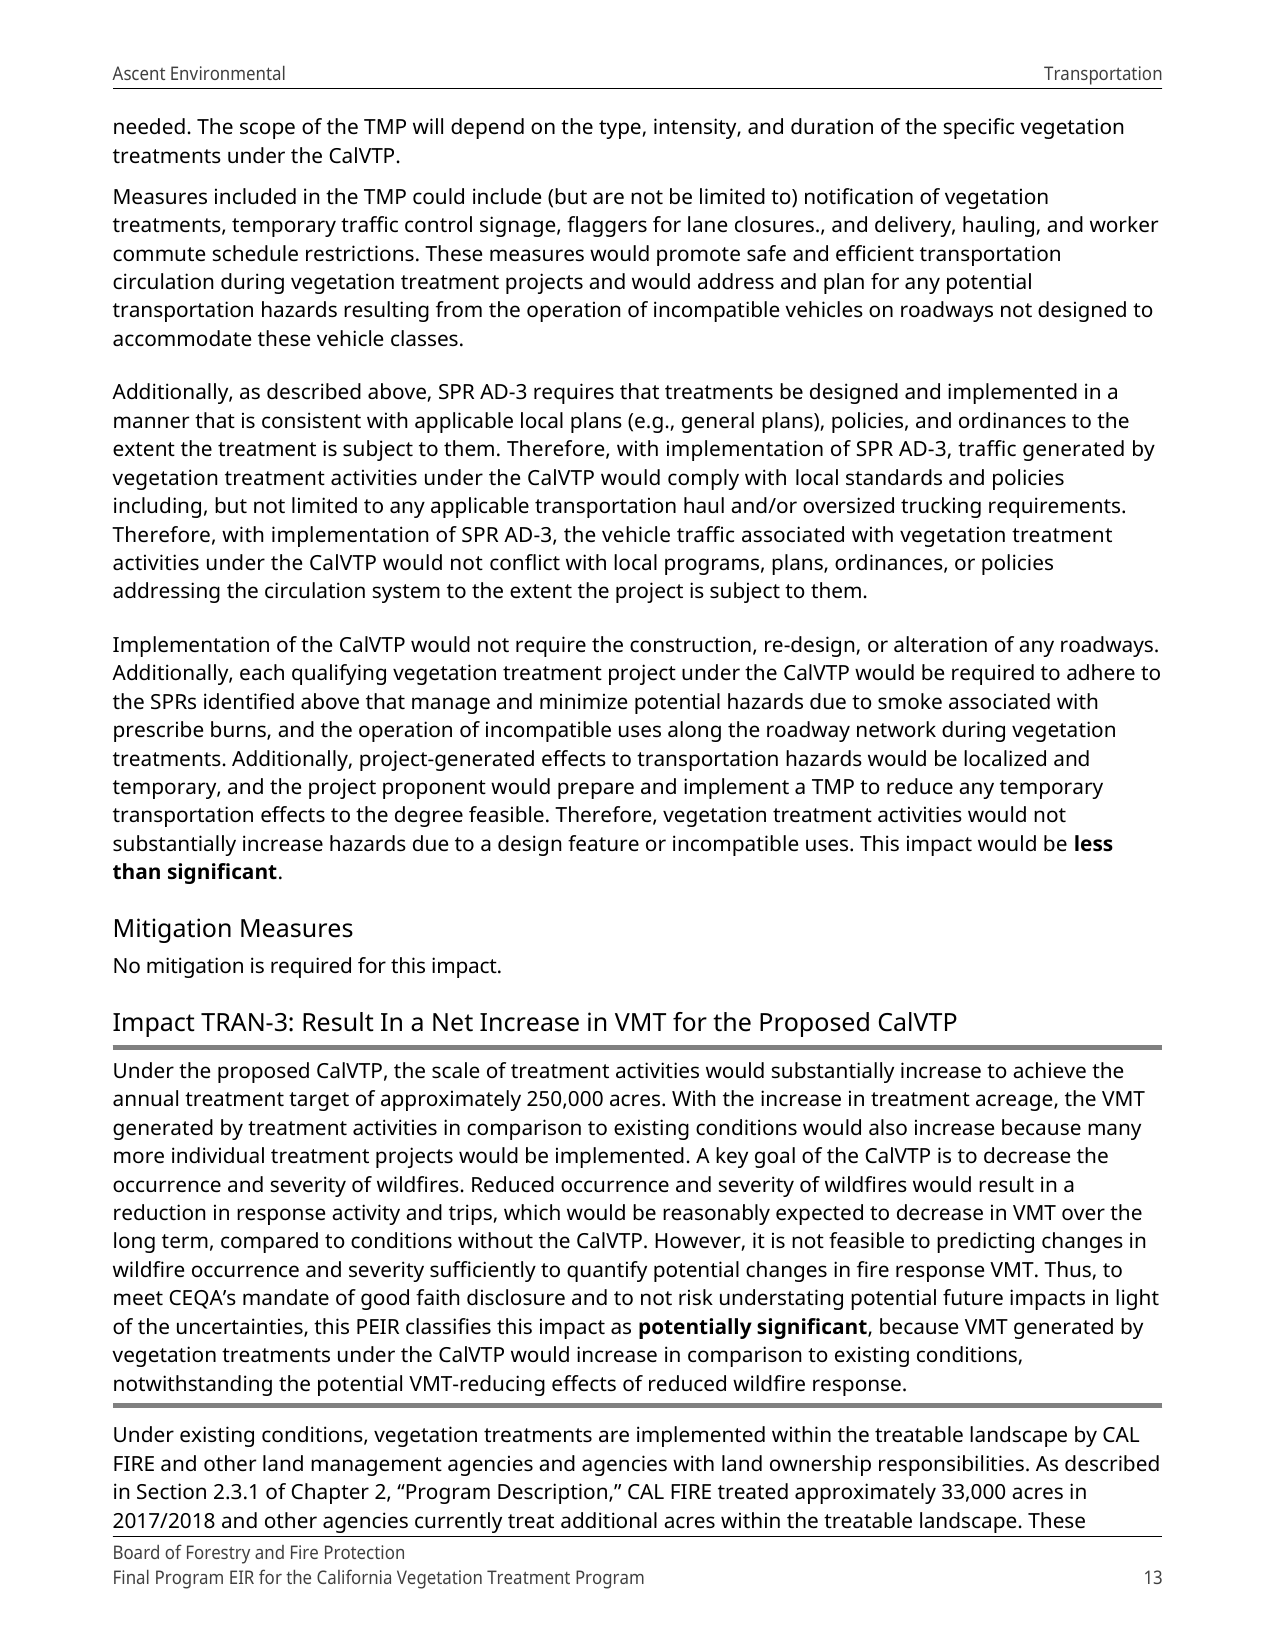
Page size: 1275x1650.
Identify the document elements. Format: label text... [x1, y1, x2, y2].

text Impact TRAN-3: Result In a Net Increase in VMT for the Proposed CalVTP [112, 1005, 1162, 1039]
subtitle Mitigation Measures [112, 911, 1162, 945]
list Measures included in the TMP could include (but are not be limited to) notification of vegetation treatments, temporary traffic control signage, flaggers for lane closures., and delivery, hauling, and worker commute schedule restrictions. These measures would promote safe and efficient transportation circulation during vegetation treatment projects and would address and plan for any potential transportation hazards resulting from the operation of incompatible vehicles on roadways not designed to accommodate these vehicle classes. [112, 182, 1162, 352]
text Implementation of the CalVTP would not require the construction, re-design, or alteration of any roadways. Additionally, each qualifying vegetation treatment project under the CalVTP would be required to adhere to the SPRs identified above that manage and minimize potential hazards due to smoke associated with prescribe burns, and the operation of incompatible uses along the roadway network during vegetation treatments. Additionally, project-generated effects to transportation hazards would be localized and temporary, and the project proponent would prepare and implement a TMP to reduce any temporary transportation effects to the degree feasible. Therefore, vegetation treatment activities would not substantially increase hazards due to a design feature or incompatible uses. This impact would be less than significant. [112, 630, 1162, 886]
text Under the proposed CalVTP, the scale of treatment activities would substantially increase to achieve the annual treatment target of approximately 250,000 acres. With the increase in treatment acreage, the VMT generated by treatment activities in comparison to existing conditions would also increase because many more individual treatment projects would be implemented. A key goal of the CalVTP is to decrease the occurrence and severity of wildfires. Reduced occurrence and severity of wildfires would result in a reduction in response activity and trips, which would be reasonably expected to decrease in VMT over the long term, compared to conditions without the CalVTP. However, it is not feasible to predicting changes in wildfire occurrence and severity sufficiently to quantify potential changes in fire response VMT. Thus, to meet CEQA’s mandate of good faith disclosure and to not risk understating potential future impacts in light of the uncertainties, this PEIR classifies this impact as potentially significant, because VMT generated by vegetation treatments under the CalVTP would increase in comparison to existing conditions, notwithstanding the potential VMT-reducing effects of reduced wildfire response. [112, 1046, 1162, 1408]
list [112, 112, 1162, 169]
text Additionally, as described above, SPR AD-3 requires that treatments be designed and implemented in a manner that is consistent with applicable local plans (e.g., general plans), policies, and ordinances to the extent the treatment is subject to them. Therefore, with implementation of SPR AD-3, traffic generated by vegetation treatment activities under the CalVTP would comply with local standards and policies including, but not limited to any applicable transportation haul and/or oversized trucking requirements. Therefore, with implementation of SPR AD-3, the vehicle traffic associated with vegetation treatment activities under the CalVTP would not conflict with local programs, plans, ordinances, or policies addressing the circulation system to the extent the project is subject to them. [112, 377, 1162, 605]
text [112, 1421, 1162, 1534]
text No mitigation is required for this impact. [112, 951, 1162, 980]
